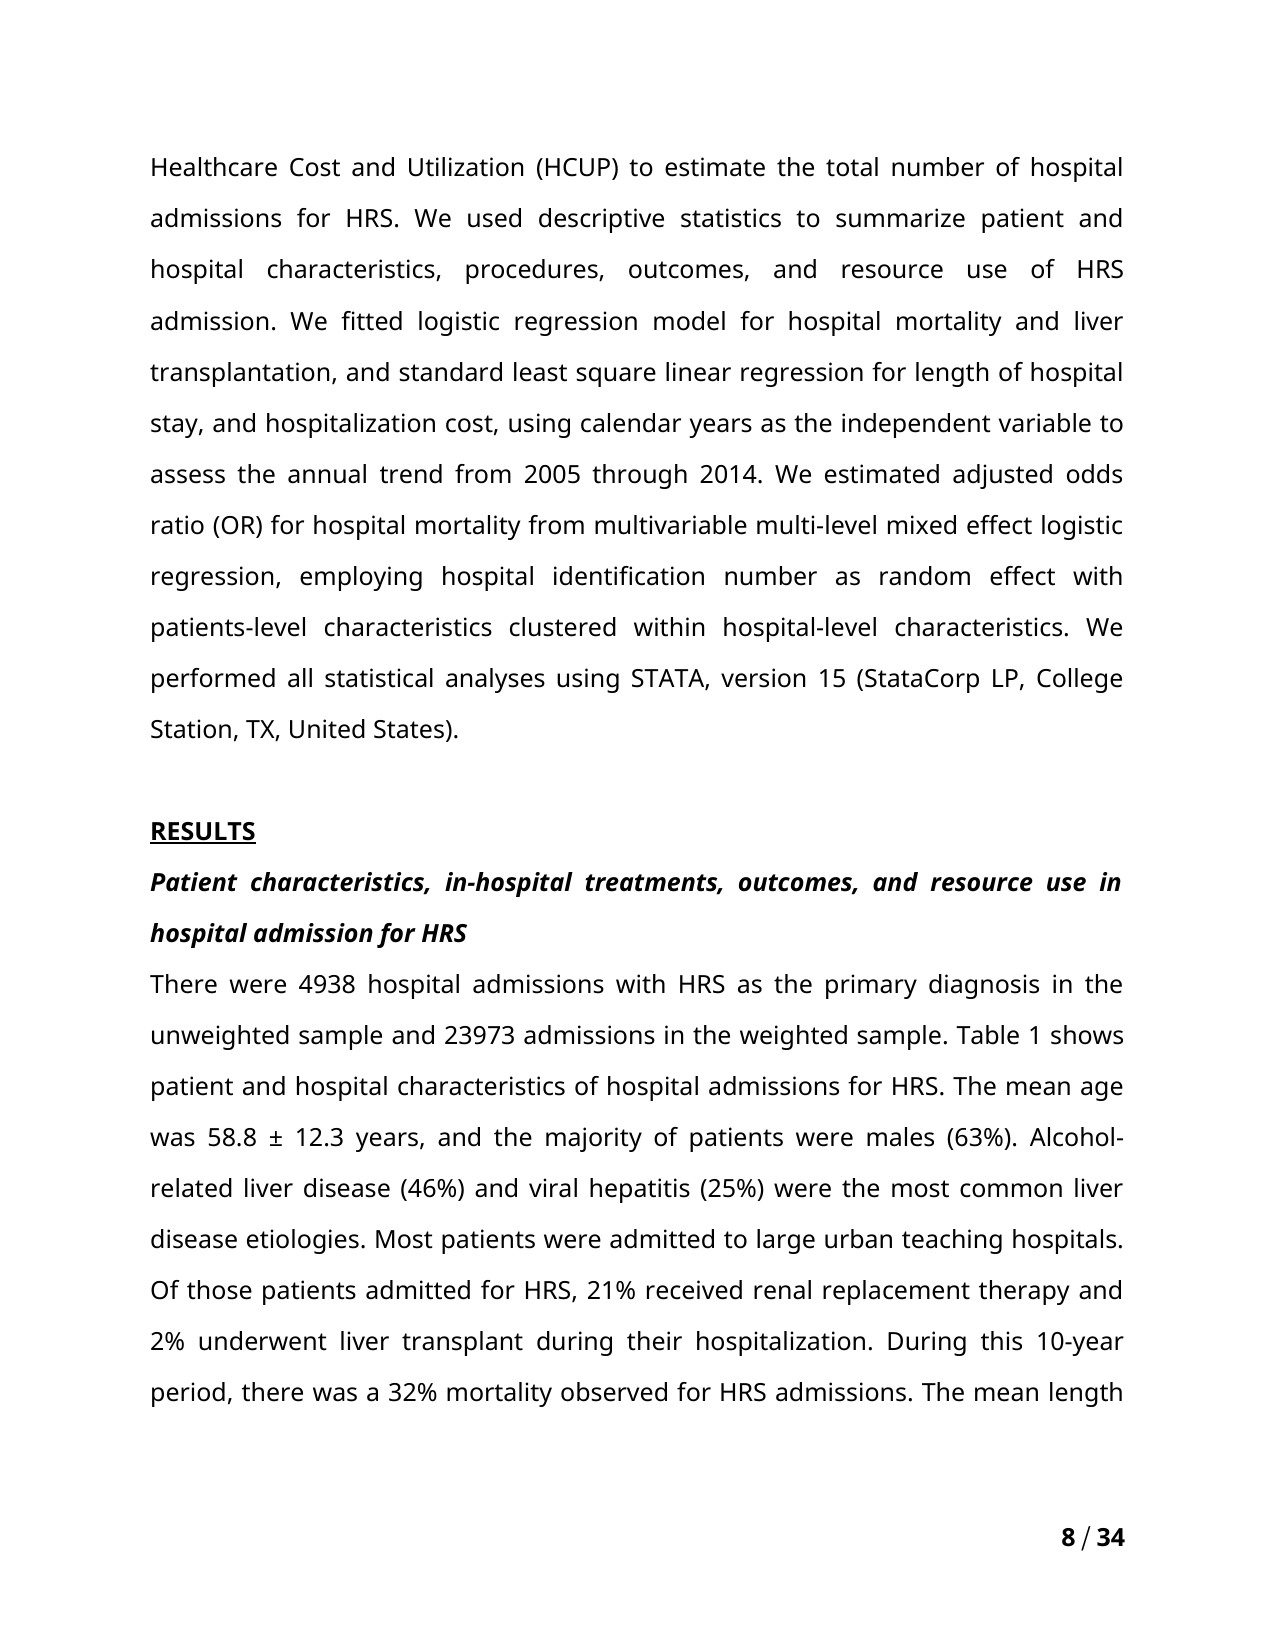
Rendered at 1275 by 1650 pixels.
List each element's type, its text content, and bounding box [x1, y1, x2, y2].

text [150, 150, 1125, 746]
text Patient characteristics, in-hospital treatments, outcomes, and resource use in hospital admission for HRS [150, 864, 1125, 950]
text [150, 967, 1125, 1409]
text RESULTS [150, 813, 1125, 848]
